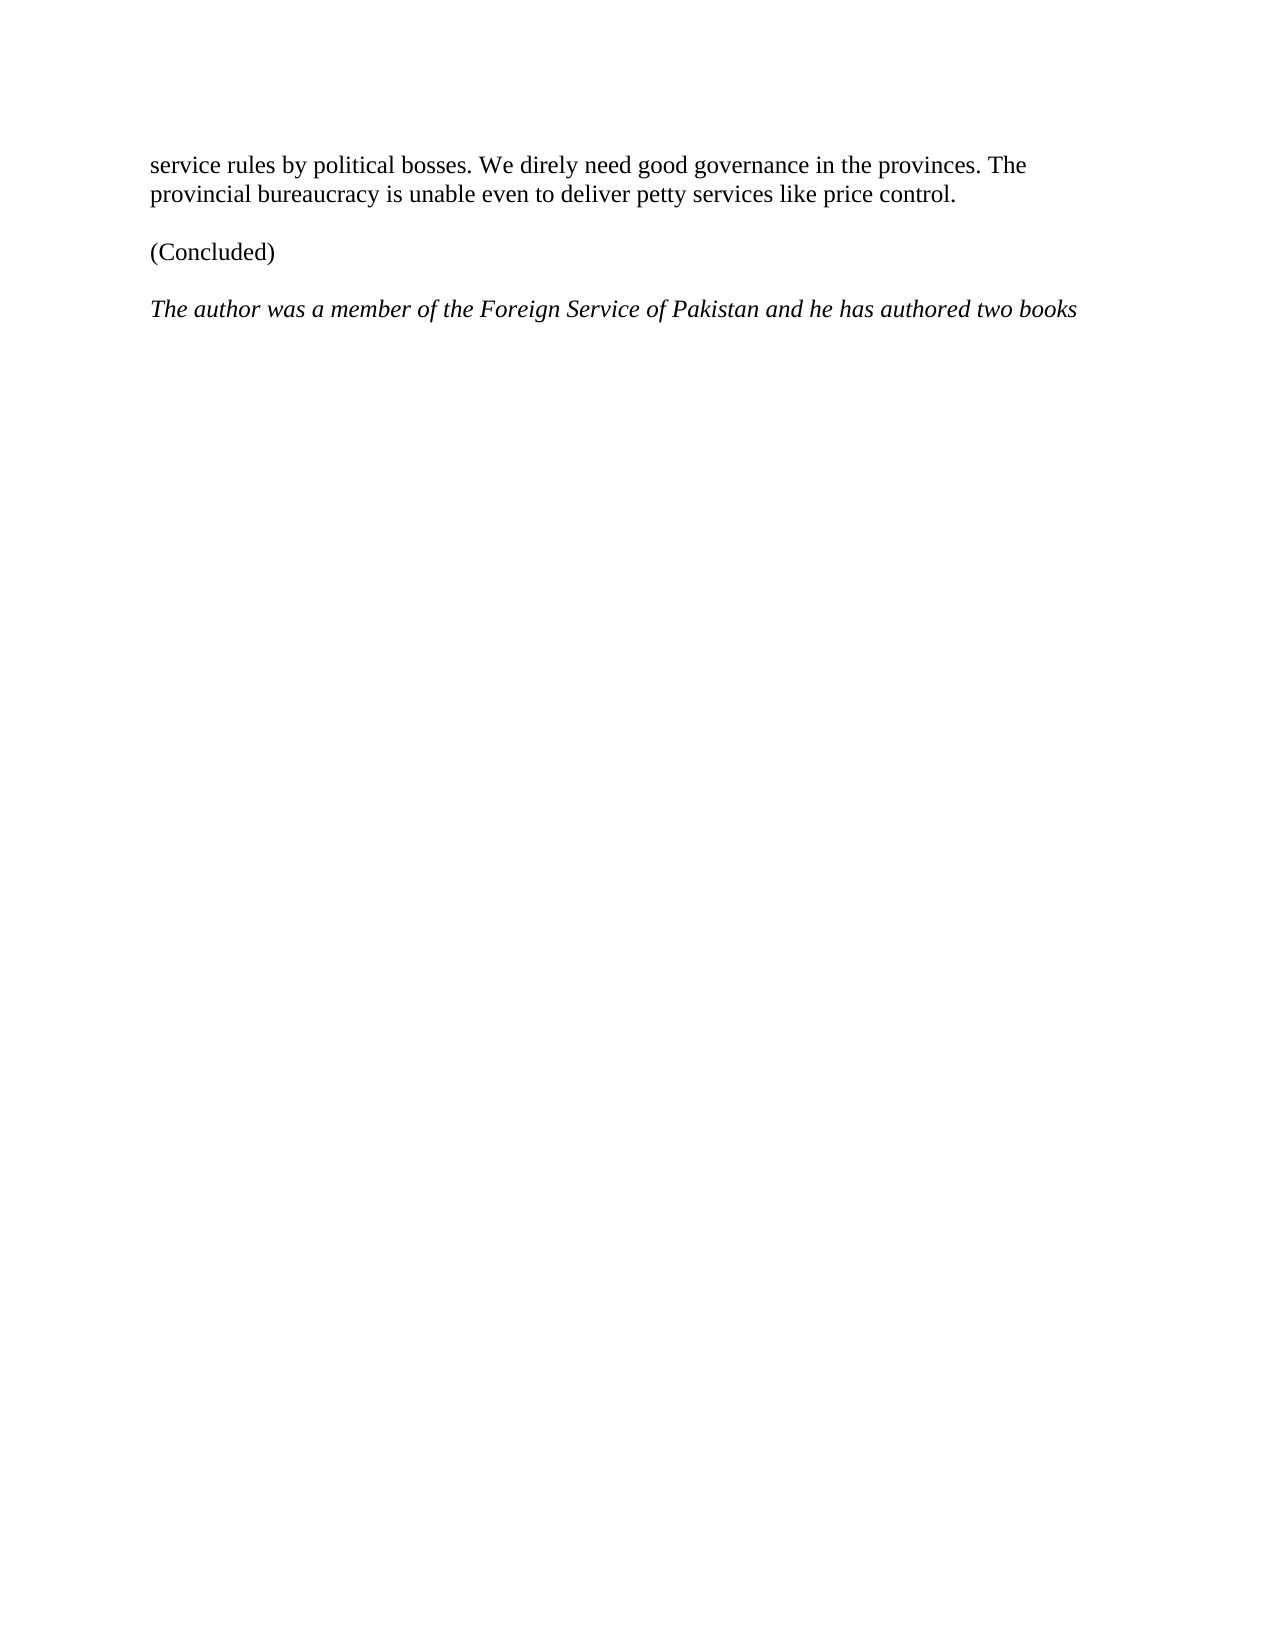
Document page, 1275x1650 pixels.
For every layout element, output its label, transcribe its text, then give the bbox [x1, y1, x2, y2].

text The author was a member of the Foreign Service of Pakistan and he has authored two books [150, 294, 1125, 323]
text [150, 150, 1125, 207]
text (Concluded) [150, 237, 1125, 265]
